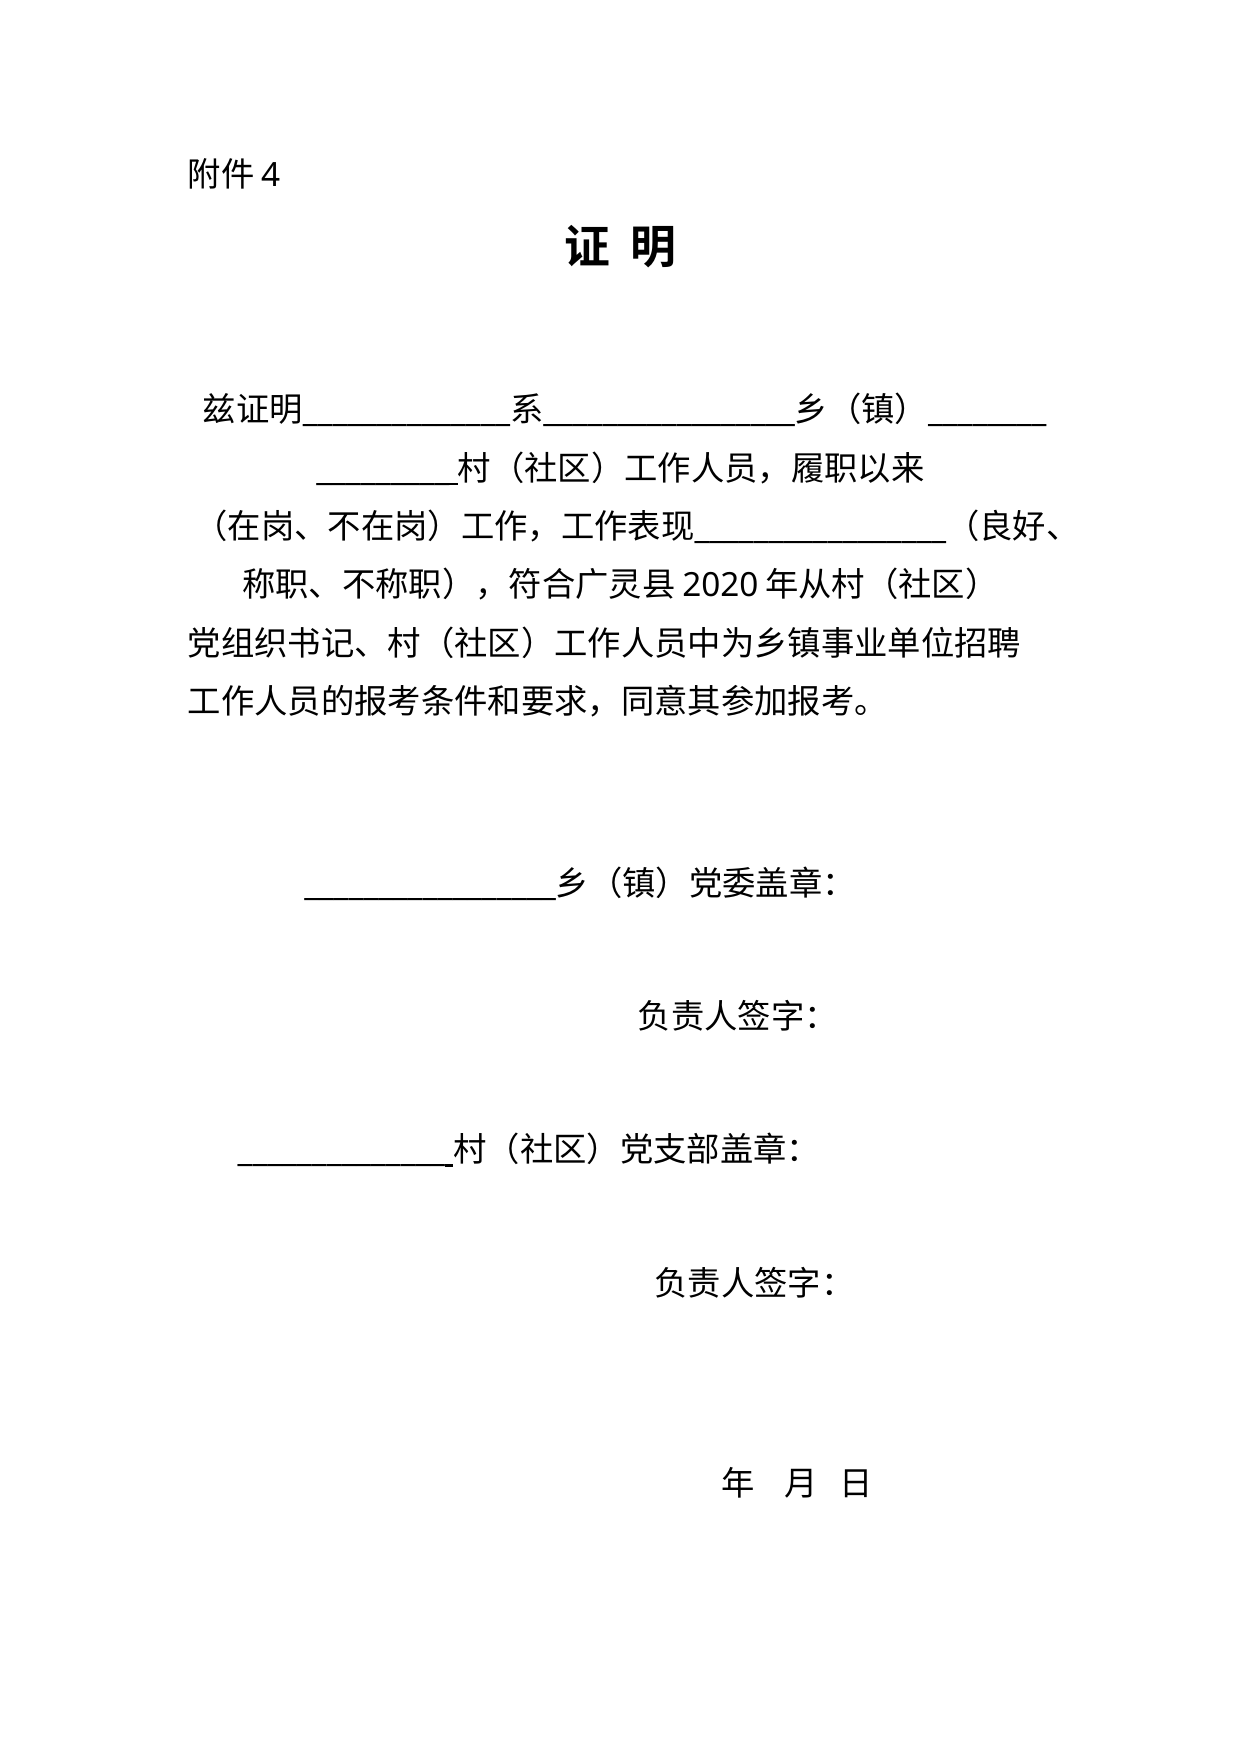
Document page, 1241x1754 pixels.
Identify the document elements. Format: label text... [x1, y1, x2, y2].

text _________________乡（镇）党委盖章： [187, 858, 1053, 904]
text 负责人签字： [187, 992, 1053, 1037]
text 证 明 [187, 217, 1053, 275]
text 附件4 [187, 150, 1053, 196]
text 党组织书记、村（社区）工作人员中为乡镇事业单位招聘工作人员的报考条件和要求，同意其参加报考。 [187, 608, 1053, 725]
text 负责人签字： [187, 1258, 1053, 1304]
text 兹证明______________系_________________乡（镇）_________________ 村（社区）工作人员，履职以来 （在岗、不在岗）工作，工作表现_________________（良好、称职、不称职），符合广灵县2020年从村（社区） [187, 375, 1053, 608]
text ______________ 村（社区）党支部盖章： [187, 1125, 1053, 1171]
text 年 月 日 [187, 1458, 1053, 1504]
